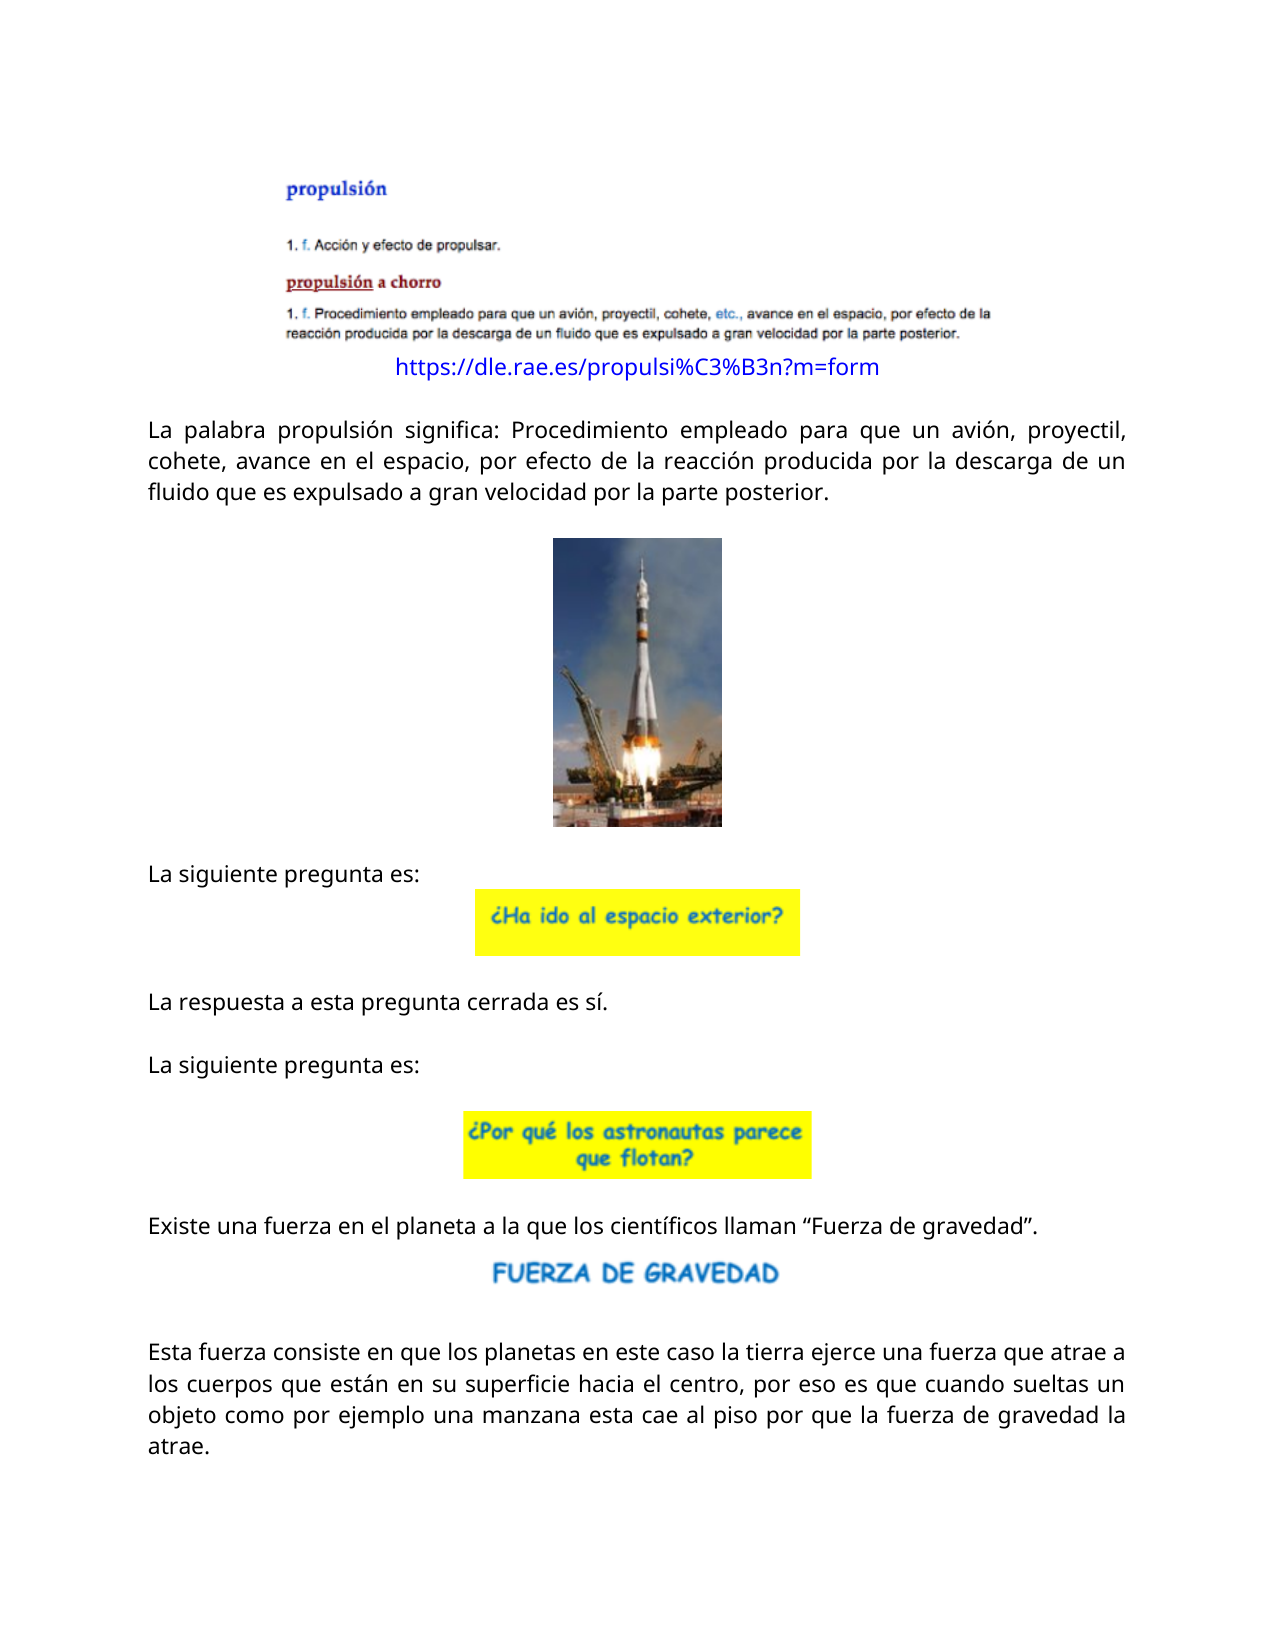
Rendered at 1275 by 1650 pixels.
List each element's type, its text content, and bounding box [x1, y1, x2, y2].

picture [481, 1241, 794, 1306]
text Existe una fuerza en el planeta a la que los científicos llaman “Fuerza de gravedad”. [148, 1210, 1127, 1241]
picture [463, 1111, 812, 1179]
picture [279, 177, 996, 352]
text Esta fuerza consiste en que los planetas en este caso la tierra ejerce una fuerza que atrae a los cuerpos que están en su superficie hacia el centro, por eso es que cuando sueltas un objeto como por ejemplo una manzana esta cae al piso por que la fuerza de gravedad la atrae. [148, 1336, 1127, 1461]
text La palabra propulsión significa: Procedimiento empleado para que un avión, proyectil, cohete, avance en el espacio, por efecto de la reacción producida por la descarga de un fluido que es expulsado a gran velocidad por la parte posterior. [148, 414, 1127, 507]
text La siguiente pregunta es: [148, 858, 1127, 889]
picture [475, 889, 800, 956]
text La siguiente pregunta es: [148, 1049, 1127, 1080]
picture [553, 538, 722, 827]
text https://dle.rae.es/propulsi%C3%B3n?m=form [148, 351, 1127, 382]
text La respuesta a esta pregunta cerrada es sí. [148, 986, 1127, 1018]
